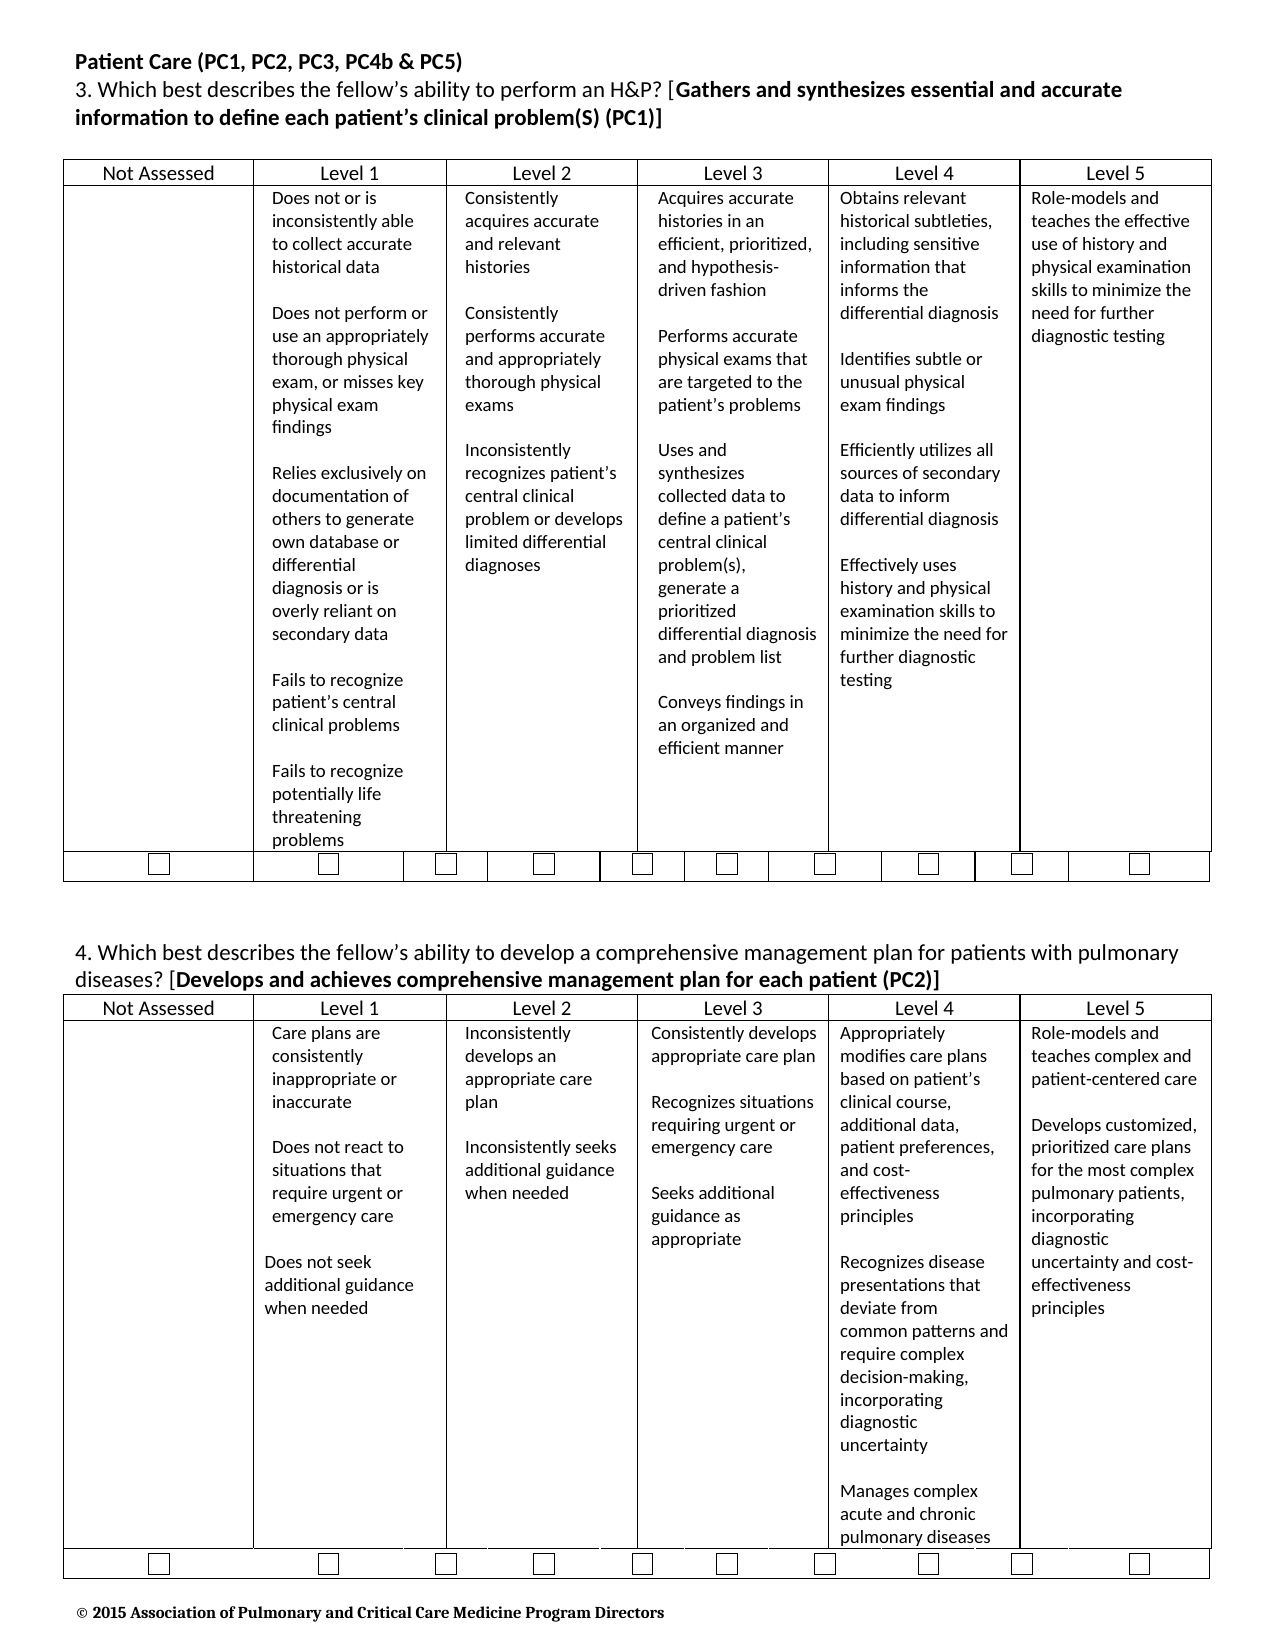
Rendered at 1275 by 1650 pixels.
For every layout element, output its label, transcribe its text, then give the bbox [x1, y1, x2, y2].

table_header Level 4 [829, 995, 1019, 1020]
table_header Level 3 [638, 995, 828, 1020]
table_cell [882, 1549, 974, 1578]
table_cell Acquires accurate histories in an efficient, prioritized, and hypothesis-driven fashion Performs accurate physical exams that are targeted to the patient’s problems Uses and synthesizes collected data to define a patient’s central clinical problem(s), generate a prioritized differential diagnosis and problem list Conveys findings in an organized and efficient manner [638, 186, 828, 851]
table_header Level 5 [1021, 995, 1211, 1020]
text 3. Which best describes the fellow’s ability to perform an H&P? [Gathers and synthesizes essential and accurate information to define each patient’s clinical problem(S) (PC1)] [75, 75, 1200, 131]
table_cell [601, 852, 684, 881]
table_cell [976, 1549, 1068, 1578]
table_cell [1069, 852, 1209, 881]
table_cell Appropriately modifies care plans based on patient’s clinical course, additional data, patient preferences, and cost-effectiveness principles Recognizes disease presentations that deviate from common patterns and require complex decision-making, incorporating diagnostic uncertainty Manages complex acute and chronic pulmonary diseases [829, 1021, 1019, 1548]
table_header Level 2 [447, 160, 637, 185]
table_cell [254, 852, 403, 881]
table_cell [64, 1549, 253, 1578]
table_cell Consistently acquires accurate and relevant histories Consistently performs accurate and appropriately thorough physical exams Inconsistently recognizes patient’s central clinical problem or develops limited differential diagnoses [447, 186, 637, 851]
table_cell [64, 1021, 253, 1548]
table_cell [488, 852, 599, 881]
table_cell [1069, 1549, 1209, 1578]
table_cell [601, 1549, 684, 1578]
table_cell [769, 1549, 881, 1578]
table_cell [685, 1549, 768, 1578]
table_header Level 3 [638, 160, 828, 185]
table_cell Obtains relevant historical subtleties, including sensitive information that informs the differential diagnosis Identifies subtle or unusual physical exam findings Efficiently utilizes all sources of secondary data to inform differential diagnosis Effectively uses history and physical examination skills to minimize the need for further diagnostic testing [829, 186, 1019, 851]
table_cell [976, 852, 1068, 881]
table_cell Does not or is inconsistently able to collect accurate historical data Does not perform or use an appropriately thorough physical exam, or misses key physical exam findings Relies exclusively on documentation of others to generate own database or differential diagnosis or is overly reliant on secondary data Fails to recognize patient’s central clinical problems Fails to recognize potentially life threatening problems [254, 186, 446, 851]
table_cell Care plans are consistently inappropriate or inaccurate Does not react to situations that require urgent or emergency care Does not seek additional guidance when needed [254, 1021, 446, 1548]
table_cell [64, 186, 253, 851]
text 4. Which best describes the fellow’s ability to develop a comprehensive management plan for patients with pulmonary diseases? [Develops and achieves comprehensive management plan for each patient (PC2)] [75, 938, 1200, 994]
table_header Not Assessed [64, 995, 253, 1020]
table_cell Role-models and teaches the effective use of history and physical examination skills to minimize the need for further diagnostic testing [1021, 186, 1211, 851]
table_header Level 2 [447, 995, 637, 1020]
table_header Level 1 [254, 160, 446, 185]
text Patient Care (PC1, PC2, PC3, PC4b & PC5) [75, 47, 1200, 75]
table_header Level 5 [1021, 160, 1211, 185]
table_cell [882, 852, 974, 881]
table_cell [254, 1549, 403, 1578]
table_header Not Assessed [64, 160, 253, 185]
table_cell [404, 852, 487, 881]
table_cell [488, 1549, 599, 1578]
table_cell Inconsistently develops an appropriate care plan Inconsistently seeks additional guidance when needed [447, 1021, 637, 1548]
table_header Level 1 [254, 995, 446, 1020]
table_cell [685, 852, 768, 881]
table_cell Role-models and teaches complex and patient-centered care Develops customized, prioritized care plans for the most complex pulmonary patients, incorporating diagnostic uncertainty and cost-effectiveness principles [1021, 1021, 1211, 1548]
table_cell Consistently develops appropriate care plan Recognizes situations requiring urgent or emergency care Seeks additional guidance as appropriate [638, 1021, 828, 1548]
table_cell [404, 1549, 487, 1578]
table_cell [769, 852, 881, 881]
table_cell [64, 852, 253, 881]
table_header Level 4 [829, 160, 1019, 185]
